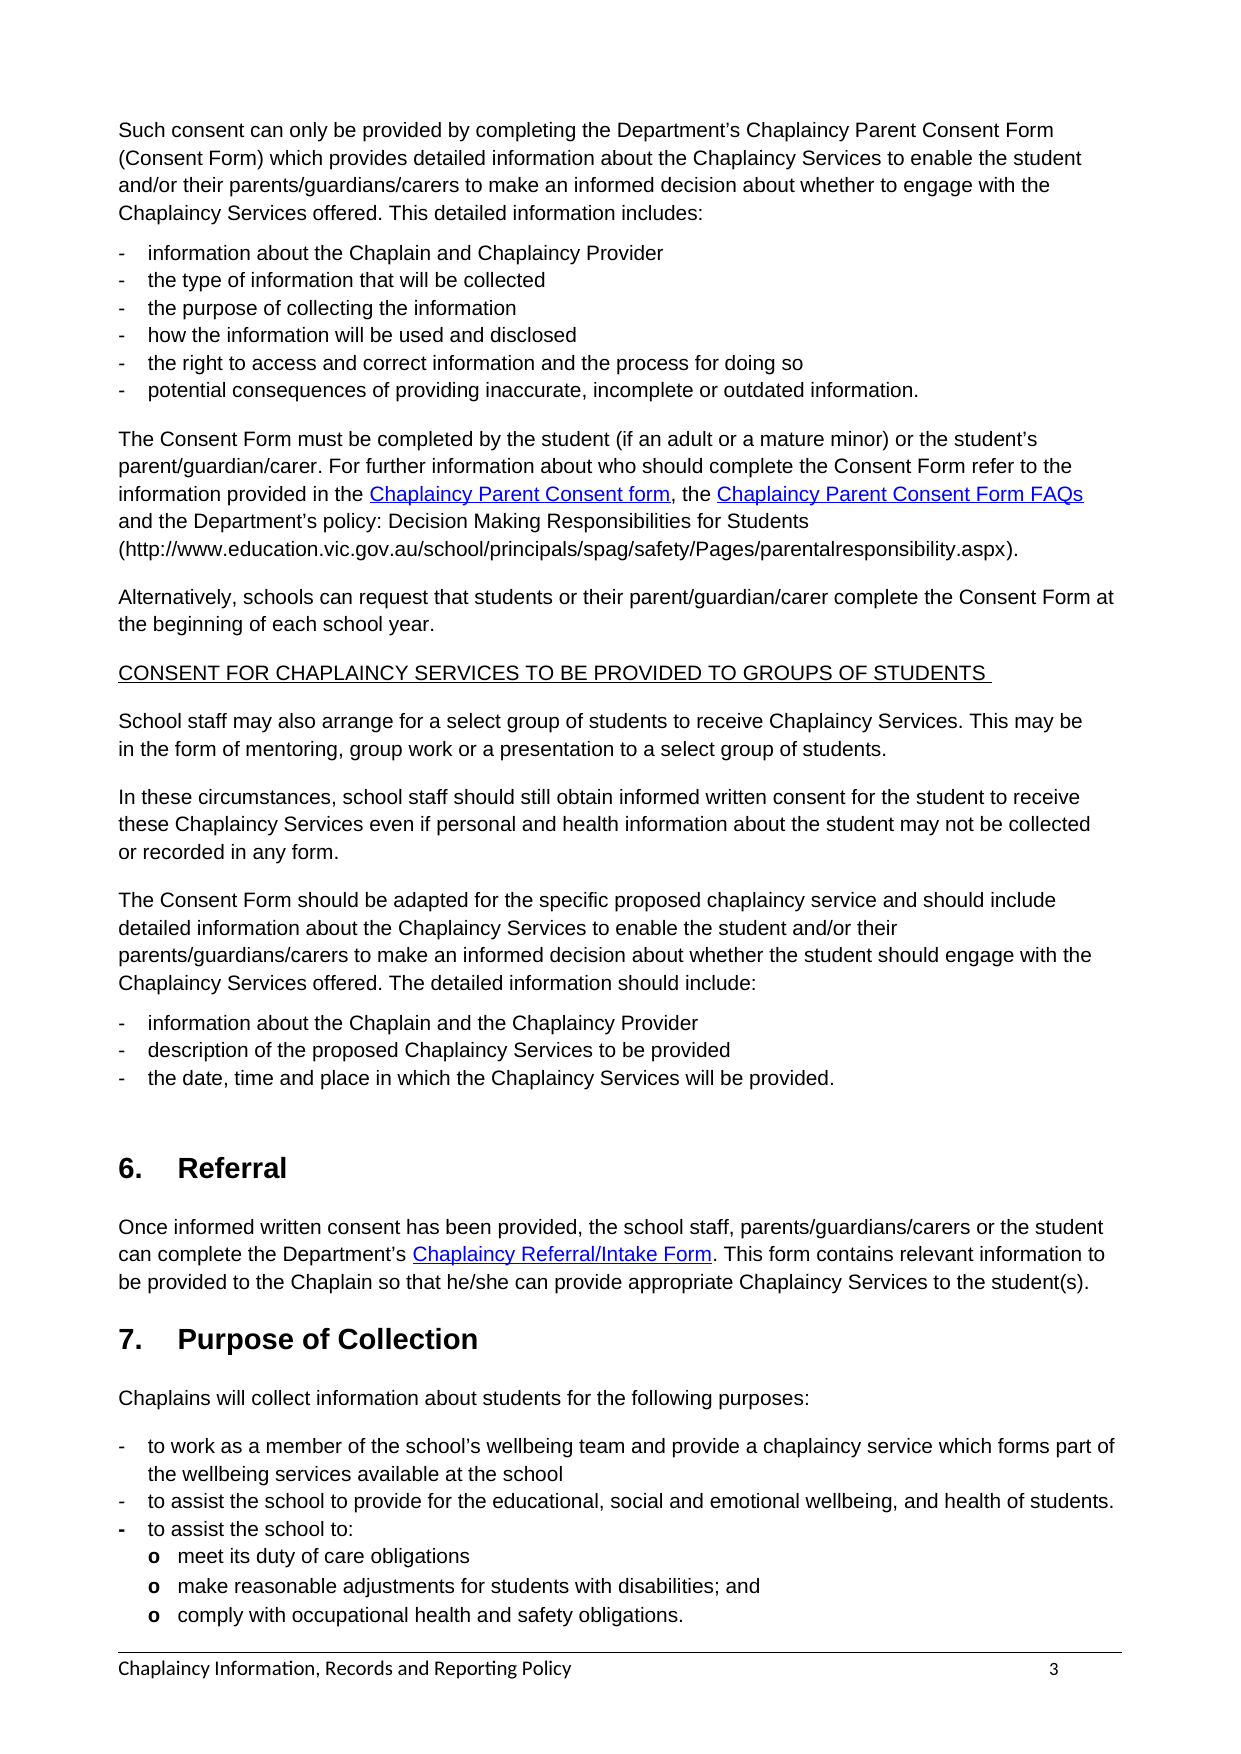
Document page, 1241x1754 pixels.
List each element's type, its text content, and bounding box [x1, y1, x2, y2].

text School staff may also arrange for a select group of students to receive Chaplaincy Services. This may be in the form of mentoring, group work or a presentation to a select group of students. [118, 709, 1122, 760]
list potential consequences of providing inaccurate, incomplete or outdated information. [118, 378, 1122, 402]
list how the information will be used and disclosed [118, 323, 1122, 347]
list information about the Chaplain and the Chaplaincy Provider [118, 1011, 1122, 1034]
list comply with occupational health and safety obligations. [148, 1603, 1122, 1629]
list make reasonable adjustments for students with disabilities; and [148, 1573, 1122, 1599]
text The Consent Form must be completed by the student (if an adult or a mature minor) or the student’s parent/guardian/carer. For further information about who should complete the Consent Form refer to the information provided in the Chaplaincy Parent Consent form, the Chaplaincy Parent Consent Form FAQs and the Department’s policy: Decision Making Responsibilities for Students (http://www.education.vic.gov.au/school/principals/spag/safety/Pages/parentalresponsibility.aspx). [118, 426, 1122, 560]
list description of the proposed Chaplaincy Services to be provided [118, 1038, 1122, 1062]
text Alternatively, schools can request that students or their parent/guardian/carer complete the Consent Form at the beginning of each school year. [118, 585, 1122, 636]
list the type of information that will be collected [118, 268, 1122, 292]
text The Consent Form should be adapted for the specific proposed chaplaincy service and should include detailed information about the Chaplaincy Services to enable the student and/or their parents/guardians/carers to make an informed decision about whether the student should engage with the Chaplaincy Services offered. The detailed information should include: [118, 888, 1122, 994]
text Chaplains will collect information about students for the following purposes: [118, 1386, 1122, 1409]
text Once informed written consent has been provided, the school staff, parents/guardians/carers or the student can complete the Department’s Chaplaincy Referral/Intake Form. This form contains relevant information to be provided to the Chaplain so that he/she can provide appropriate Chaplaincy Services to the student(s). [118, 1214, 1122, 1293]
list the purpose of collecting the information [118, 296, 1122, 319]
text In these circumstances, school staff should still obtain informed written consent for the student to receive these Chaplaincy Services even if personal and health information about the student may not be collected or recorded in any form. [118, 785, 1122, 864]
list Referral [118, 1151, 1122, 1184]
text CONSENT FOR CHAPLAINCY SERVICES TO BE PROVIDED TO GROUPS OF STUDENTS [118, 661, 1122, 684]
text Such consent can only be provided by completing the Department’s Chaplaincy Parent Consent Form (Consent Form) which provides detailed information about the Chaplaincy Services to enable the student and/or their parents/guardians/carers to make an informed decision about whether to engage with the Chaplaincy Services offered. This detailed information includes: [118, 118, 1122, 224]
list the right to access and correct information and the process for doing so [118, 351, 1152, 374]
list the date, time and place in which the Chaplaincy Services will be provided. [118, 1066, 1122, 1122]
list to assist the school to provide for the educational, social and emotional wellbeing, and health of students. [118, 1489, 1122, 1513]
list to assist the school to: [118, 1516, 1122, 1540]
list to work as a member of the school’s wellbeing team and provide a chaplaincy service which forms part of the wellbeing services available at the school [118, 1434, 1122, 1485]
list Purpose of Collection [118, 1322, 1122, 1356]
list information about the Chaplain and Chaplaincy Provider [118, 241, 1122, 264]
list meet its duty of care obligations [148, 1544, 1122, 1570]
